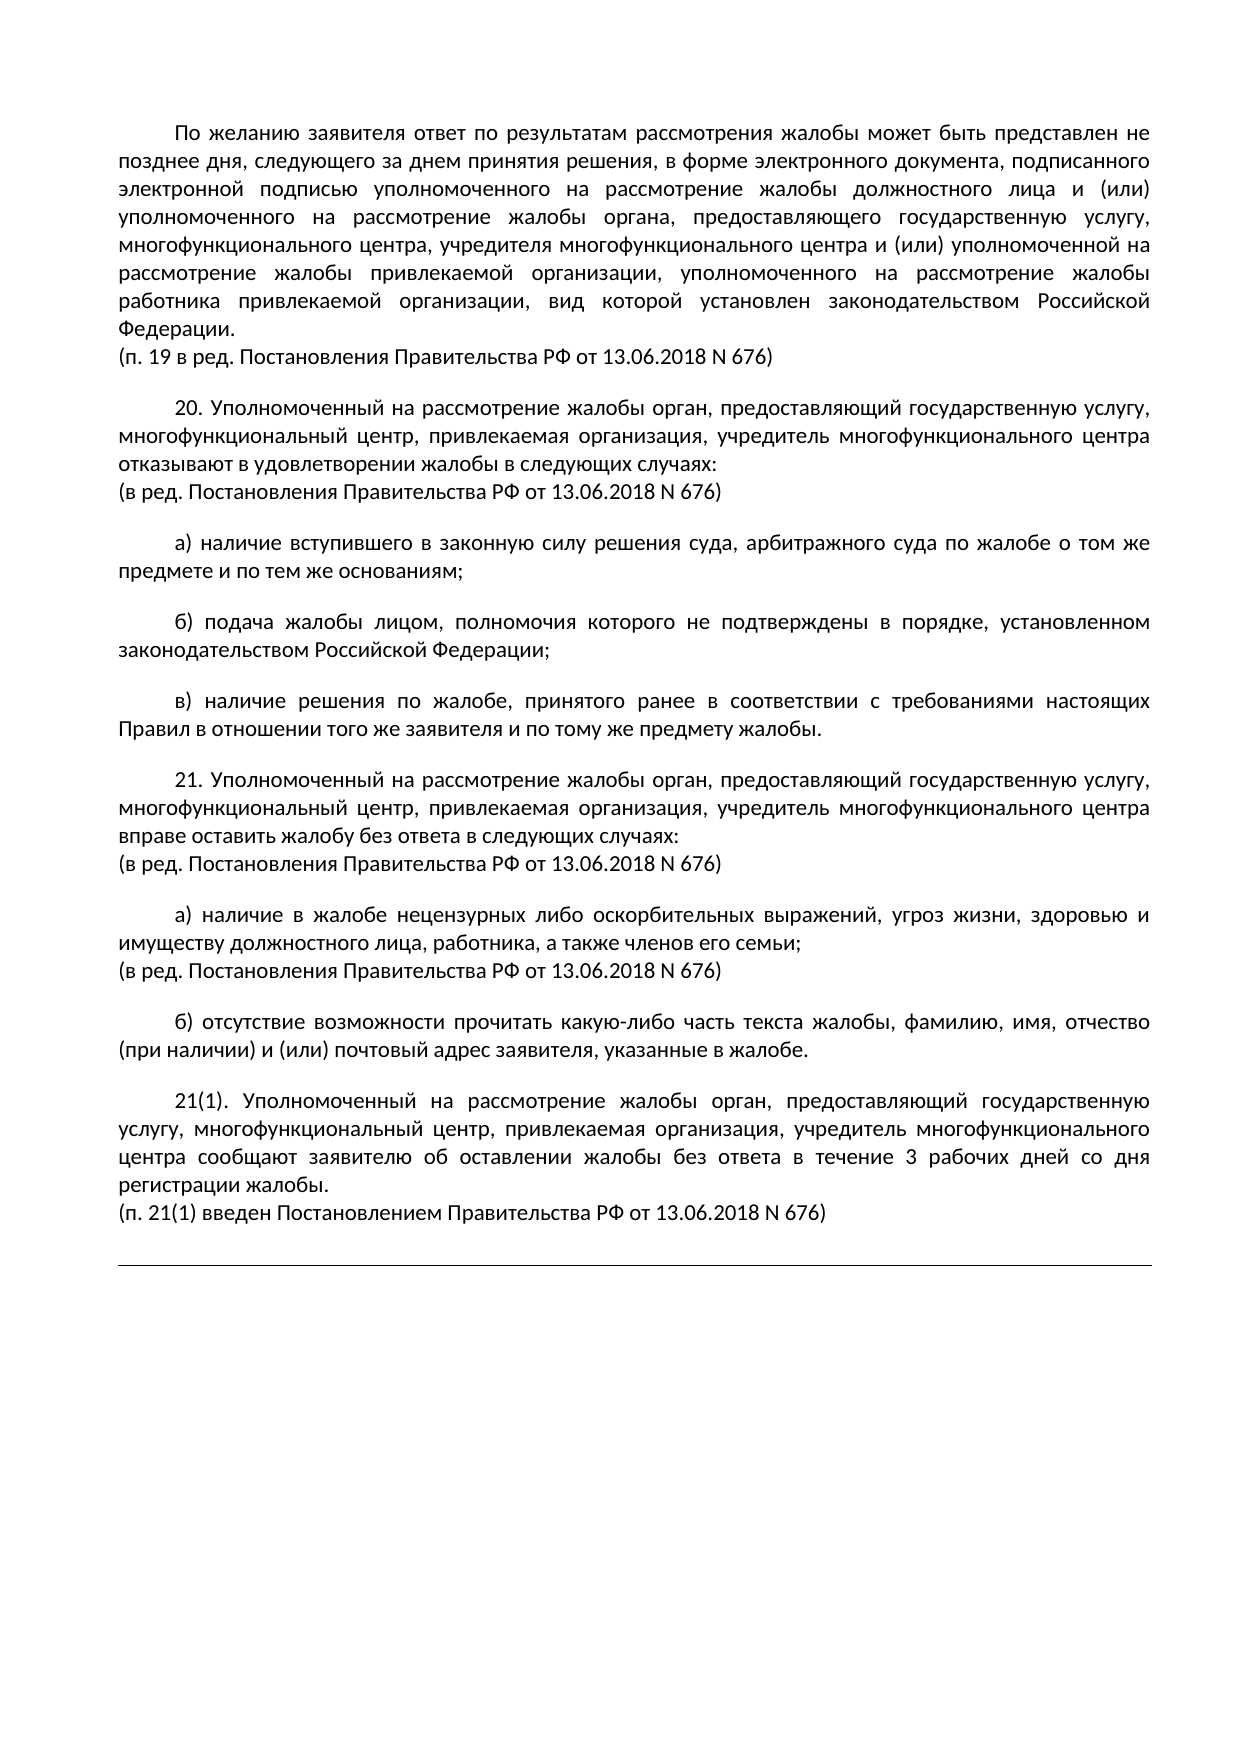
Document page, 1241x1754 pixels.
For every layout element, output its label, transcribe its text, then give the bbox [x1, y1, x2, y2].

text (п. 21(1) введен Постановлением Правительства РФ от 13.06.2018 N 676) [118, 1198, 1152, 1226]
text 20. Уполномоченный на рассмотрение жалобы орган, предоставляющий государственную услугу, многофункциональный центр, привлекаемая организация, учредитель многофункционального центра отказывают в удовлетворении жалобы в следующих случаях: [118, 393, 1152, 477]
text а) наличие вступившего в законную силу решения суда, арбитражного суда по жалобе о том же предмете и по тем же основаниям; [118, 528, 1152, 584]
text (п. 19 в ред. Постановления Правительства РФ от 13.06.2018 N 676) [118, 342, 1152, 370]
text б) отсутствие возможности прочитать какую-либо часть текста жалобы, фамилию, имя, отчество (при наличии) и (или) почтовый адрес заявителя, указанные в жалобе. [118, 1007, 1152, 1063]
text По желанию заявителя ответ по результатам рассмотрения жалобы может быть представлен не позднее дня, следующего за днем принятия решения, в форме электронного документа, подписанного электронной подписью уполномоченного на рассмотрение жалобы должностного лица и (или) уполномоченного на рассмотрение жалобы органа, предоставляющего государственную услугу, многофункционального центра, учредителя многофункционального центра и (или) уполномоченной на рассмотрение жалобы привлекаемой организации, уполномоченного на рассмотрение жалобы работника привлекаемой организации, вид которой установлен законодательством Российской Федерации. [118, 118, 1152, 342]
text 21(1). Уполномоченный на рассмотрение жалобы орган, предоставляющий государственную услугу, многофункциональный центр, привлекаемая организация, учредитель многофункционального центра сообщают заявителю об оставлении жалобы без ответа в течение 3 рабочих дней со дня регистрации жалобы. [118, 1086, 1152, 1198]
text (в ред. Постановления Правительства РФ от 13.06.2018 N 676) [118, 956, 1152, 984]
text (в ред. Постановления Правительства РФ от 13.06.2018 N 676) [118, 849, 1152, 877]
text а) наличие в жалобе нецензурных либо оскорбительных выражений, угроз жизни, здоровью и имуществу должностного лица, работника, а также членов его семьи; [118, 900, 1152, 956]
text б) подача жалобы лицом, полномочия которого не подтверждены в порядке, установленном законодательством Российской Федерации; [118, 607, 1152, 663]
text в) наличие решения по жалобе, принятого ранее в соответствии с требованиями настоящих Правил в отношении того же заявителя и по тому же предмету жалобы. [118, 686, 1152, 742]
text (в ред. Постановления Правительства РФ от 13.06.2018 N 676) [118, 477, 1152, 505]
text 21. Уполномоченный на рассмотрение жалобы орган, предоставляющий государственную услугу, многофункциональный центр, привлекаемая организация, учредитель многофункционального центра вправе оставить жалобу без ответа в следующих случаях: [118, 765, 1152, 849]
